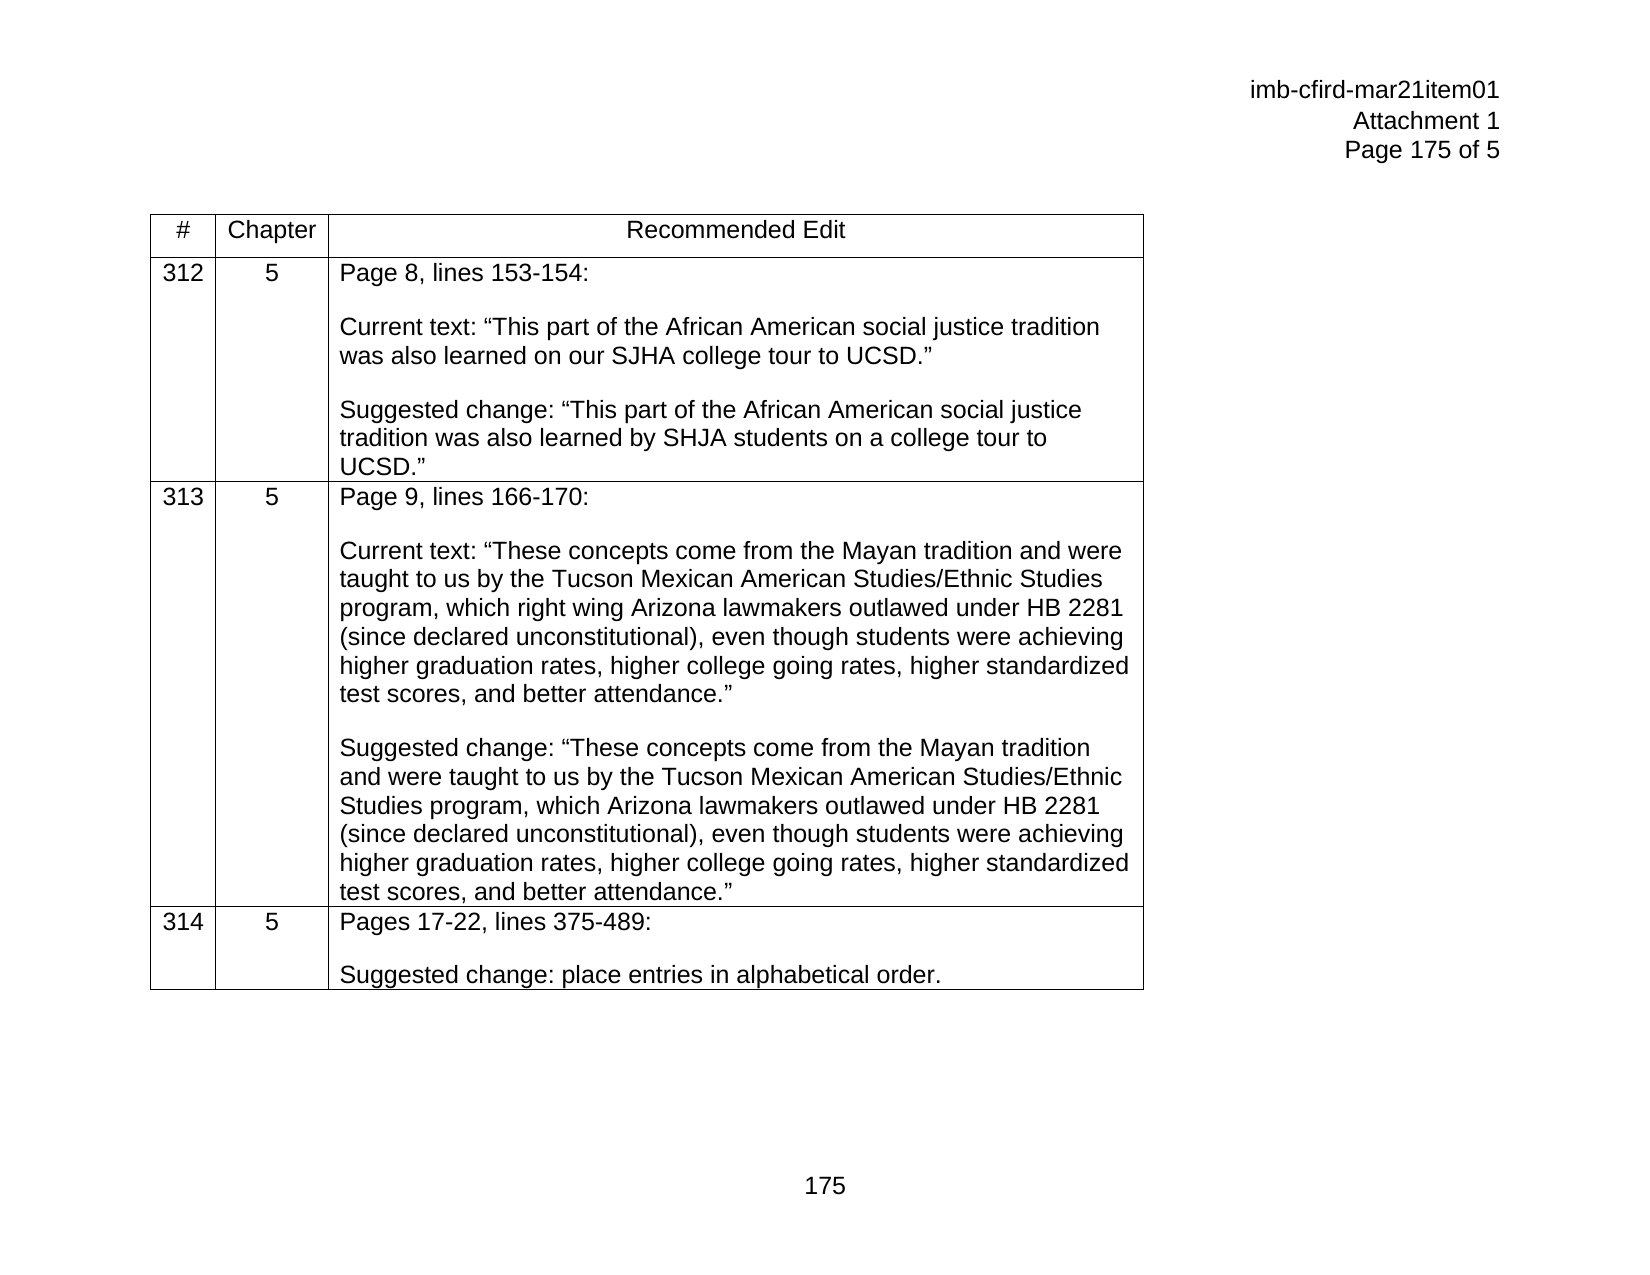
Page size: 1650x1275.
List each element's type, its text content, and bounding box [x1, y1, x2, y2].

table_cell 313 [151, 482, 215, 906]
table_cell 5 [216, 258, 328, 481]
table_cell Page 9, lines 166-170: Current text: “These concepts come from the Mayan tradition and were taught to us by the Tucson Mexican American Studies/Ethnic Studies program, which right wing Arizona lawmakers outlawed under HB 2281 (since declared unconstitutional), even though students were achieving higher graduation rates, higher college going rates, higher standardized test scores, and better attendance.” Suggested change: “These concepts come from the Mayan tradition and were taught to us by the Tucson Mexican American Studies/Ethnic Studies program, which Arizona lawmakers outlawed under HB 2281 (since declared unconstitutional), even though students were achieving higher graduation rates, higher college going rates, higher standardized test scores, and better attendance.” [329, 482, 1143, 906]
table_header Chapter [216, 215, 328, 257]
table_header Recommended Edit [329, 215, 1143, 257]
table_cell 312 [151, 258, 215, 481]
table_cell Pages 17-22, lines 375-489: Suggested change: place entries in alphabetical order. [329, 907, 1143, 989]
table_cell Page 8, lines 153-154: Current text: “This part of the African American social justice tradition was also learned on our SJHA college tour to UCSD.” Suggested change: “This part of the African American social justice tradition was also learned by SHJA students on a college tour to UCSD.” [329, 258, 1143, 481]
table_cell 314 [151, 907, 215, 989]
table_header # [151, 215, 215, 257]
table_cell 5 [216, 482, 328, 906]
table_cell 5 [216, 907, 328, 989]
